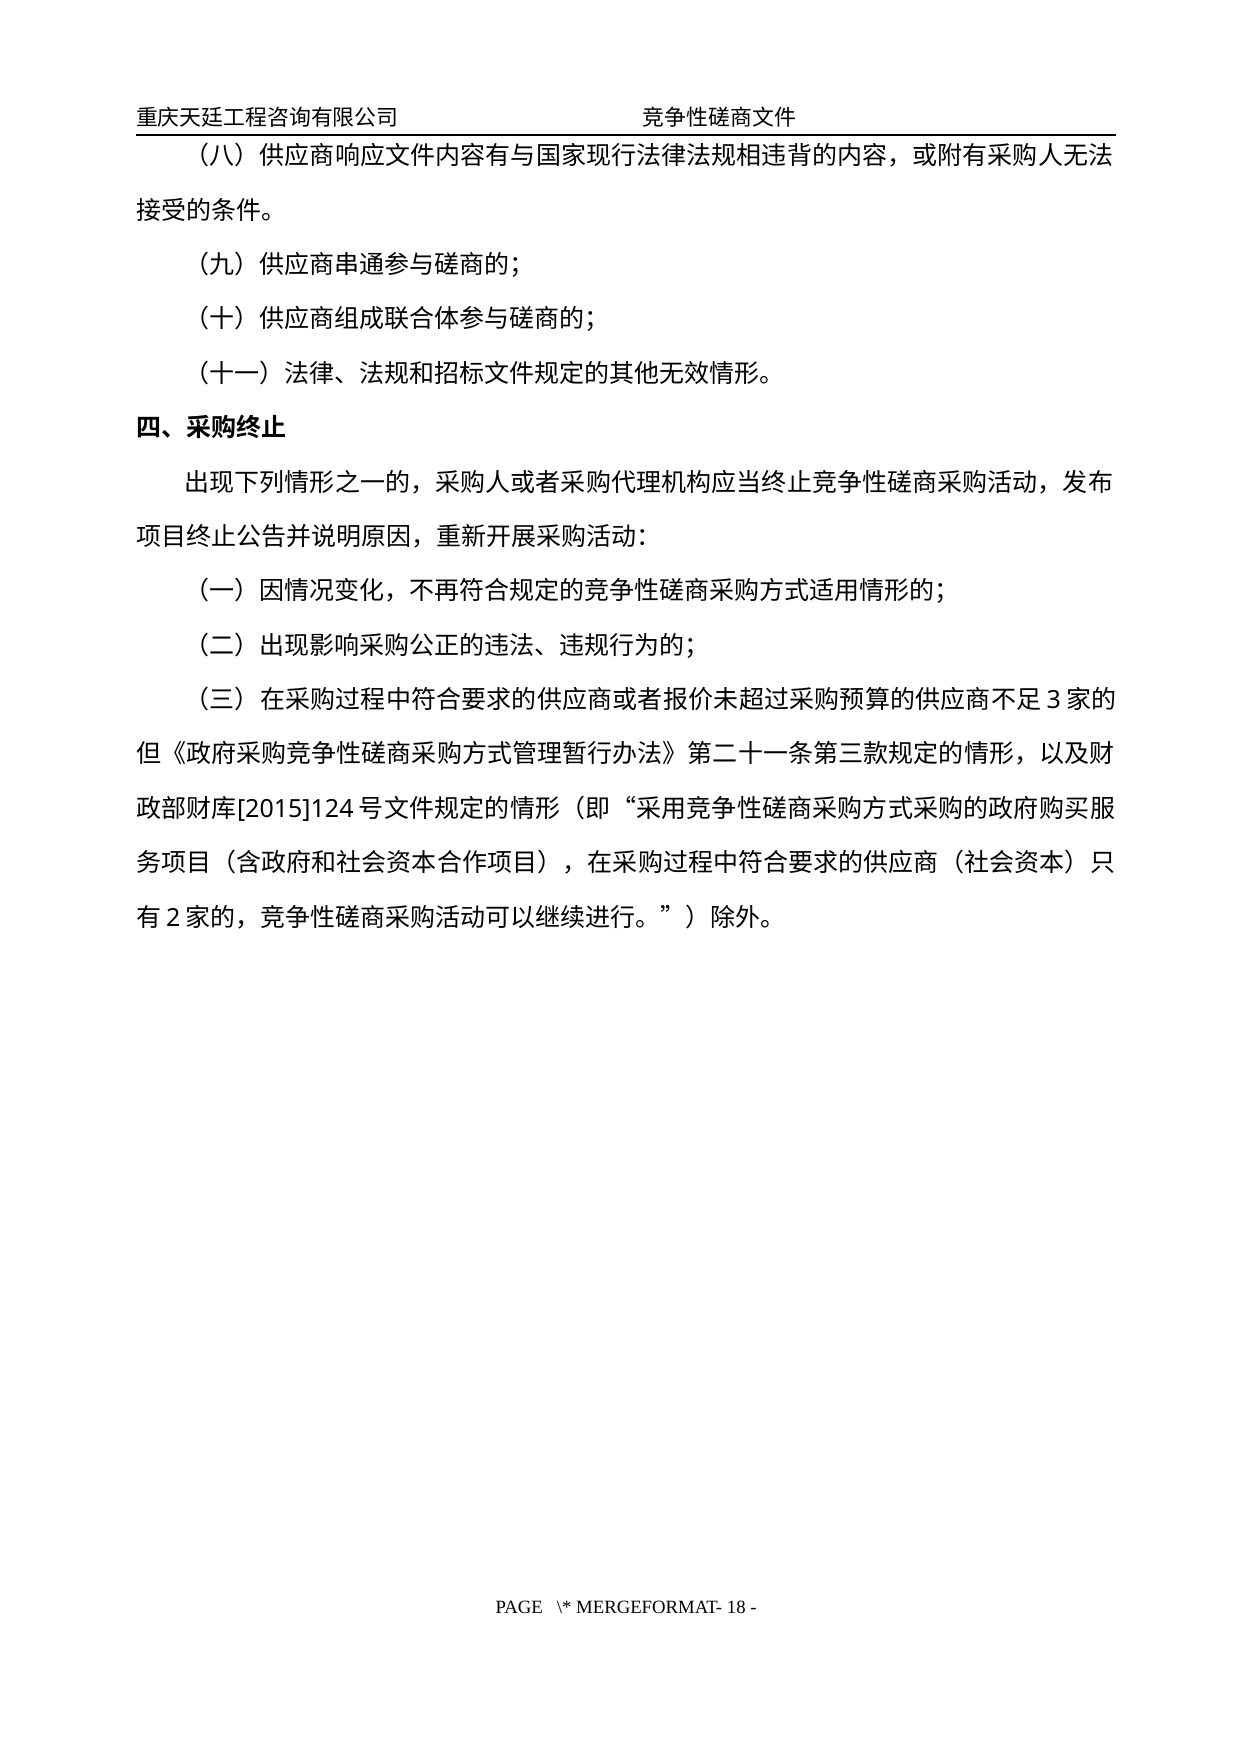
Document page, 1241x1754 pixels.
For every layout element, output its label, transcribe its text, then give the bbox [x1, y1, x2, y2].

text （九）供应商串通参与磋商的； [136, 244, 1116, 281]
text （二）出现影响采购公正的违法、违规行为的； [136, 625, 1116, 661]
text （一）因情况变化，不再符合规定的竞争性磋商采购方式适用情形的； [136, 571, 1116, 607]
text 出现下列情形之一的，采购人或者采购代理机构应当终止竞争性磋商采购活动，发布项目终止公告并说明原因，重新开展采购活动： [136, 462, 1116, 553]
text （十）供应商组成联合体参与磋商的； [136, 299, 1116, 335]
subtitle 四、采购终止 [136, 408, 1116, 444]
text （三）在采购过程中符合要求的供应商或者报价未超过采购预算的供应商不足3家的，但《政府采购竞争性磋商采购方式管理暂行办法》第二十一条第三款规定的情形，以及财政部财库[2015]124号文件规定的情形（即“采用竞争性磋商采购方式采购的政府购买服务项目（含政府和社会资本合作项目），在采购过程中符合要求的供应商（社会资本）只有2家的，竞争性磋商采购活动可以继续进行。”）除外。 [136, 679, 1116, 933]
text （八）供应商响应文件内容有与国家现行法律法规相违背的内容，或附有采购人无法接受的条件。 [136, 136, 1116, 226]
text （十一）法律、法规和招标文件规定的其他无效情形。 [136, 353, 1116, 389]
